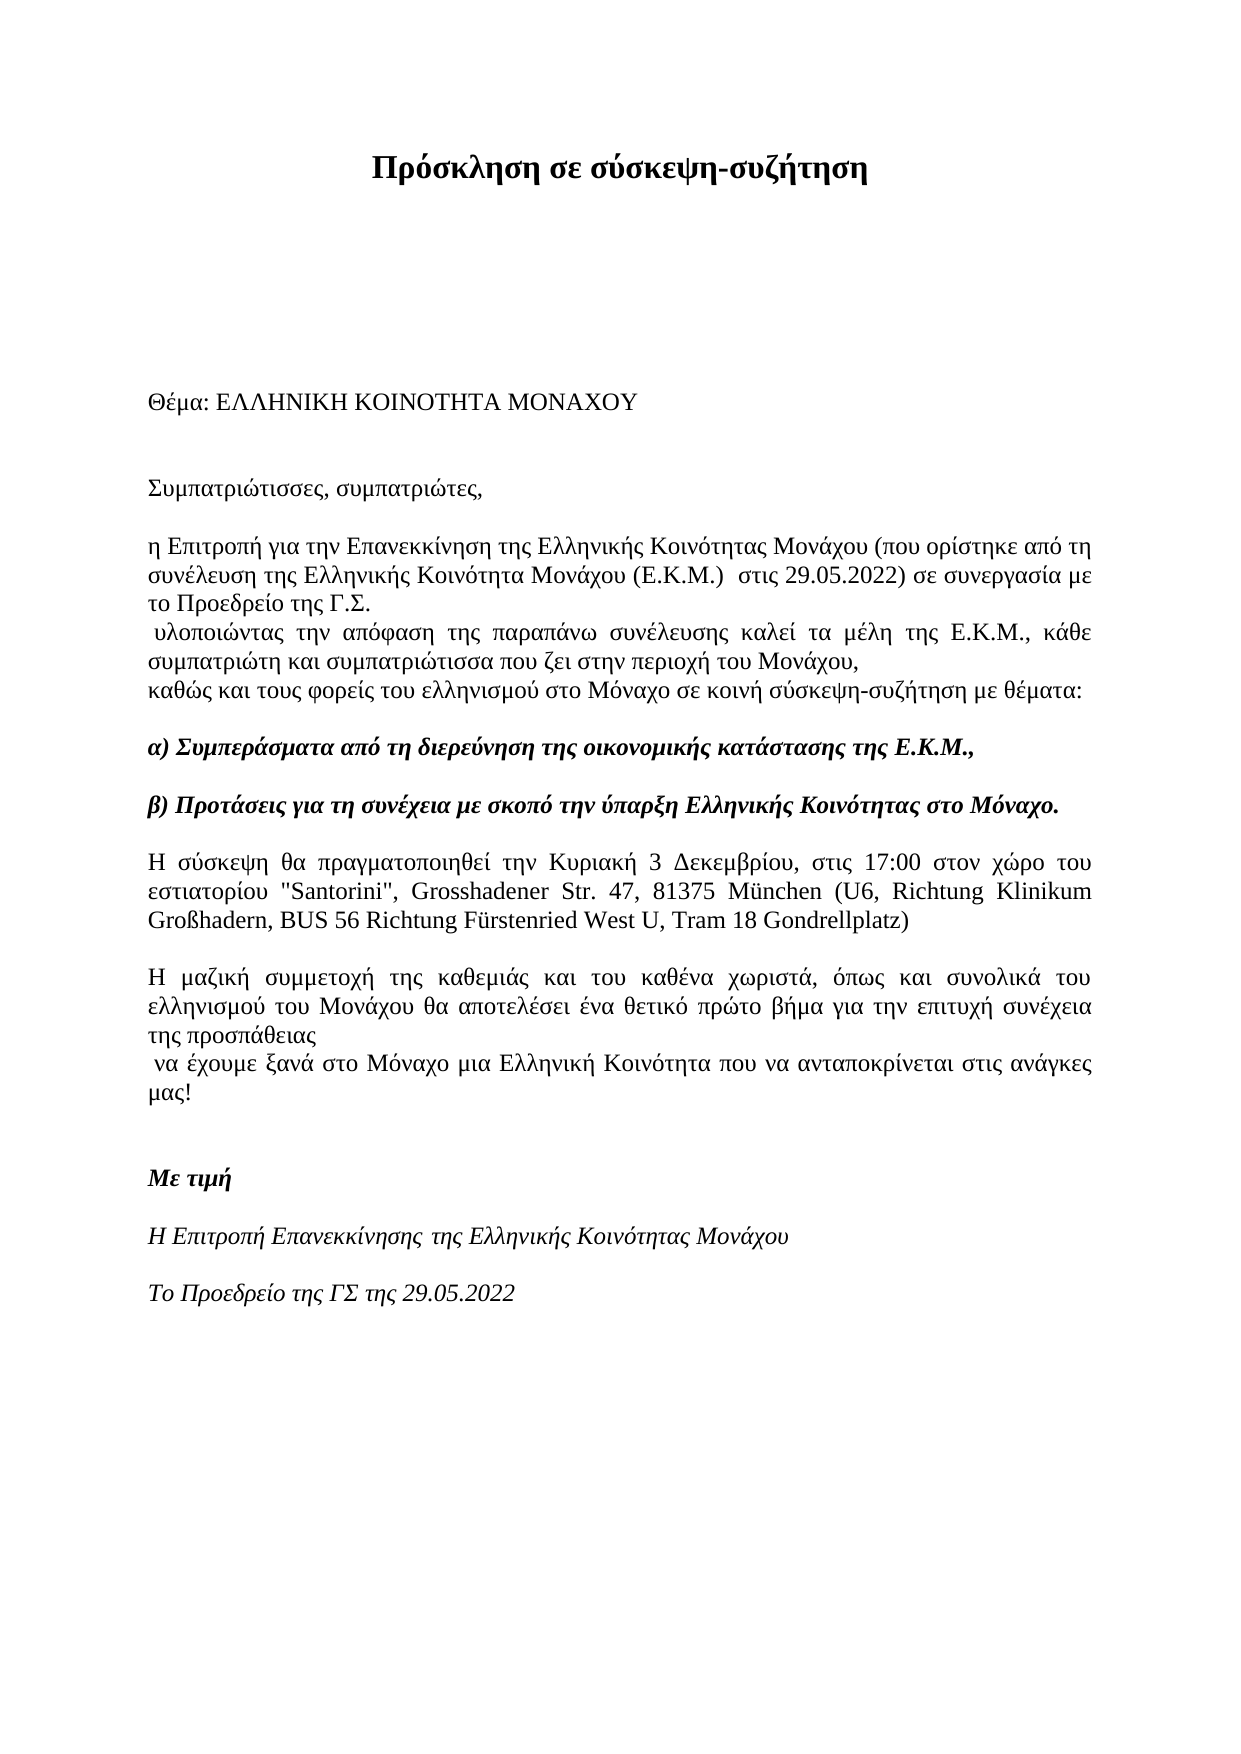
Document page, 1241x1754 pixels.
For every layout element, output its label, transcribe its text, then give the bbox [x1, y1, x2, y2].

text να έχουμε ξανά στο Μόναχο μια Ελληνική Κοινότητα που να ανταποκρίνεται στις ανάγκες μας! [148, 1048, 1093, 1106]
text β) Προτάσεις για τη συνέχεια με σκοπό την ύπαρξη Ελληνικής Κοινότητας στο Μόναχο. [148, 790, 1093, 818]
text Συμπατριώτισσες, συμπατριώτες, [148, 473, 1093, 502]
text Η Επιτροπή Επανεκκίνησης της Ελληνικής Κοινότητας Μονάχου [148, 1221, 1093, 1250]
text υλοποιώντας την απόφαση της παραπάνω συνέλευσης καλεί τα μέλη της Ε.Κ.Μ., κάθε συμπατριώτη και συμπατριώτισσα που ζει στην περιοχή του Μονάχου, [148, 617, 1093, 675]
text Το Προεδρείο της ΓΣ της 29.05.2022 [148, 1278, 1093, 1307]
text α) Συμπεράσματα από τη διερεύνηση της οικονομικής κατάστασης της Ε.Κ.Μ., [148, 732, 1093, 761]
text Θέμα: ΕΛΛΗΝΙΚΗ ΚΟΙΝΟΤΗΤΑ ΜΟΝΑΧΟΥ [148, 387, 1093, 416]
text Η σύσκεψη θα πραγματοποιηθεί την Κυριακή 3 Δεκεμβρίου, στις 17:00 στον χώρο του εστιατορίου "Santorini", Grosshadener Str. 47, 81375 München (U6, Richtung Klinikum Großhadern, BUS 56 Richtung Fürstenried West U, Tram 18 Gondrellplatz) [148, 847, 1093, 933]
text καθώς και τους φορείς του ελληνισμού στο Μόναχο σε κοινή σύσκεψη-συζήτηση με θέματα: [148, 675, 1093, 703]
text Με τιμή [148, 1163, 1093, 1192]
text η Επιτροπή για την Επανεκκίνηση της Ελληνικής Κοινότητας Μονάχου (που ορίστηκε από τη συνέλευση της Ελληνικής Κοινότητα Μονάχου (Ε.Κ.Μ.) στις 29.05.2022) σε συνεργασία με το Προεδρείο της Γ.Σ. [148, 531, 1093, 617]
text Πρόσκληση σε σύσκεψη-συζήτηση [148, 148, 1093, 186]
text Η μαζική συμμετοχή της καθεμιάς και του καθένα χωριστά, όπως και συνολικά του ελληνισμού του Μονάχου θα αποτελέσει ένα θετικό πρώτο βήμα για την επιτυχή συνέχεια της προσπάθειας [148, 962, 1093, 1048]
